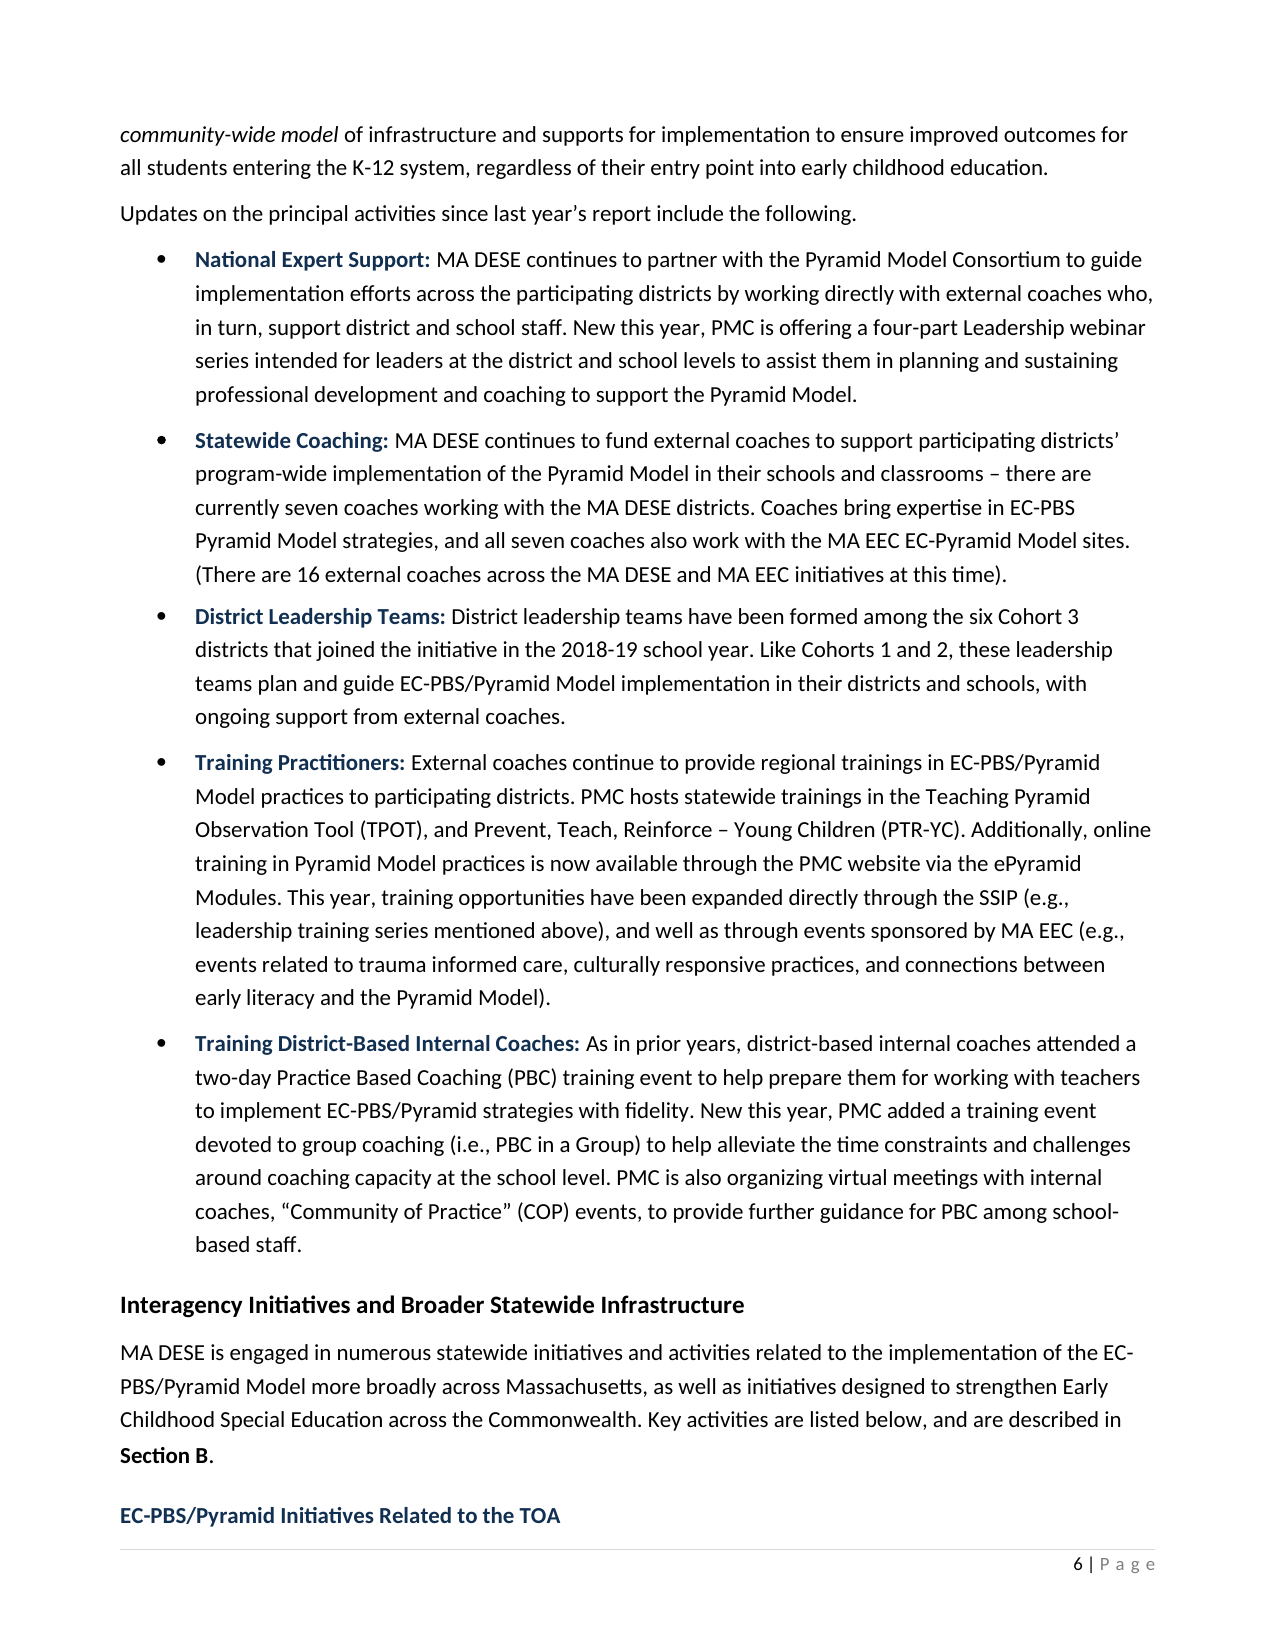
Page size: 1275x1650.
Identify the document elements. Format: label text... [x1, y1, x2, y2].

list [120, 120, 1155, 182]
list Updates on the principal activities since last year’s report include the following. [120, 199, 1155, 228]
list MA DESE is engaged in numerous statewide initiatives and activities related to the implementation of the EC-PBS/Pyramid Model more broadly across Massachusetts, as well as initiatives designed to strengthen Early Childhood Special Education across the Commonwealth. Key activities are listed below, and are described in Section B. [120, 1338, 1155, 1470]
list Training Practitioners: External coaches continue to provide regional trainings in EC-PBS/Pyramid Model practices to participating districts. PMC hosts statewide trainings in the Teaching Pyramid Observation Tool (TPOT), and Prevent, Teach, Reinforce – Young Children (PTR-YC). Additionally, online training in Pyramid Model practices is now available through the PMC website via the ePyramid Modules. This year, training opportunities have been expanded directly through the SSIP (e.g., leadership training series mentioned above), and well as through events sponsored by MA EEC (e.g., events related to trauma informed care, culturally responsive practices, and connections between early literacy and the Pyramid Model). [157, 748, 1155, 1011]
list Training District-Based Internal Coaches: As in prior years, district-based internal coaches attended a two-day Practice Based Coaching (PBC) training event to help prepare them for working with teachers to implement EC-PBS/Pyramid strategies with fidelity. New this year, PMC added a training event devoted to group coaching (i.e., PBC in a Group) to help alleviate the time constraints and challenges around coaching capacity at the school level. PMC is also organizing virtual meetings with internal coaches, “Community of Practice” (COP) events, to provide further guidance for PBC among school-based staff. [157, 1029, 1155, 1259]
list Interagency Initiatives and Broader Statewide Infrastructure [120, 1289, 1155, 1320]
text EC-PBS/Pyramid Initiatives Related to the TOA [120, 1501, 1155, 1529]
list Statewide Coaching: MA DESE continues to fund external coaches to support participating districts’ program-wide implementation of the Pyramid Model in their schools and classrooms – there are currently seven coaches working with the MA DESE districts. Coaches bring expertise in EC-PBS Pyramid Model strategies, and all seven coaches also work with the MA EEC EC-Pyramid Model sites. (There are 16 external coaches across the MA DESE and MA EEC initiatives at this time). [157, 426, 1155, 588]
list District Leadership Teams: District leadership teams have been formed among the six Cohort 3 districts that joined the initiative in the 2018-19 school year. Like Cohorts 1 and 2, these leadership teams plan and guide EC-PBS/Pyramid Model implementation in their districts and schools, with ongoing support from external coaches. [157, 602, 1155, 731]
list National Expert Support: MA DESE continues to partner with the Pyramid Model Consortium to guide implementation efforts across the participating districts by working directly with external coaches who, in turn, support district and school staff. New this year, PMC is offering a four-part Leadership webinar series intended for leaders at the district and school levels to assist them in planning and sustaining professional development and coaching to support the Pyramid Model. [157, 246, 1155, 408]
